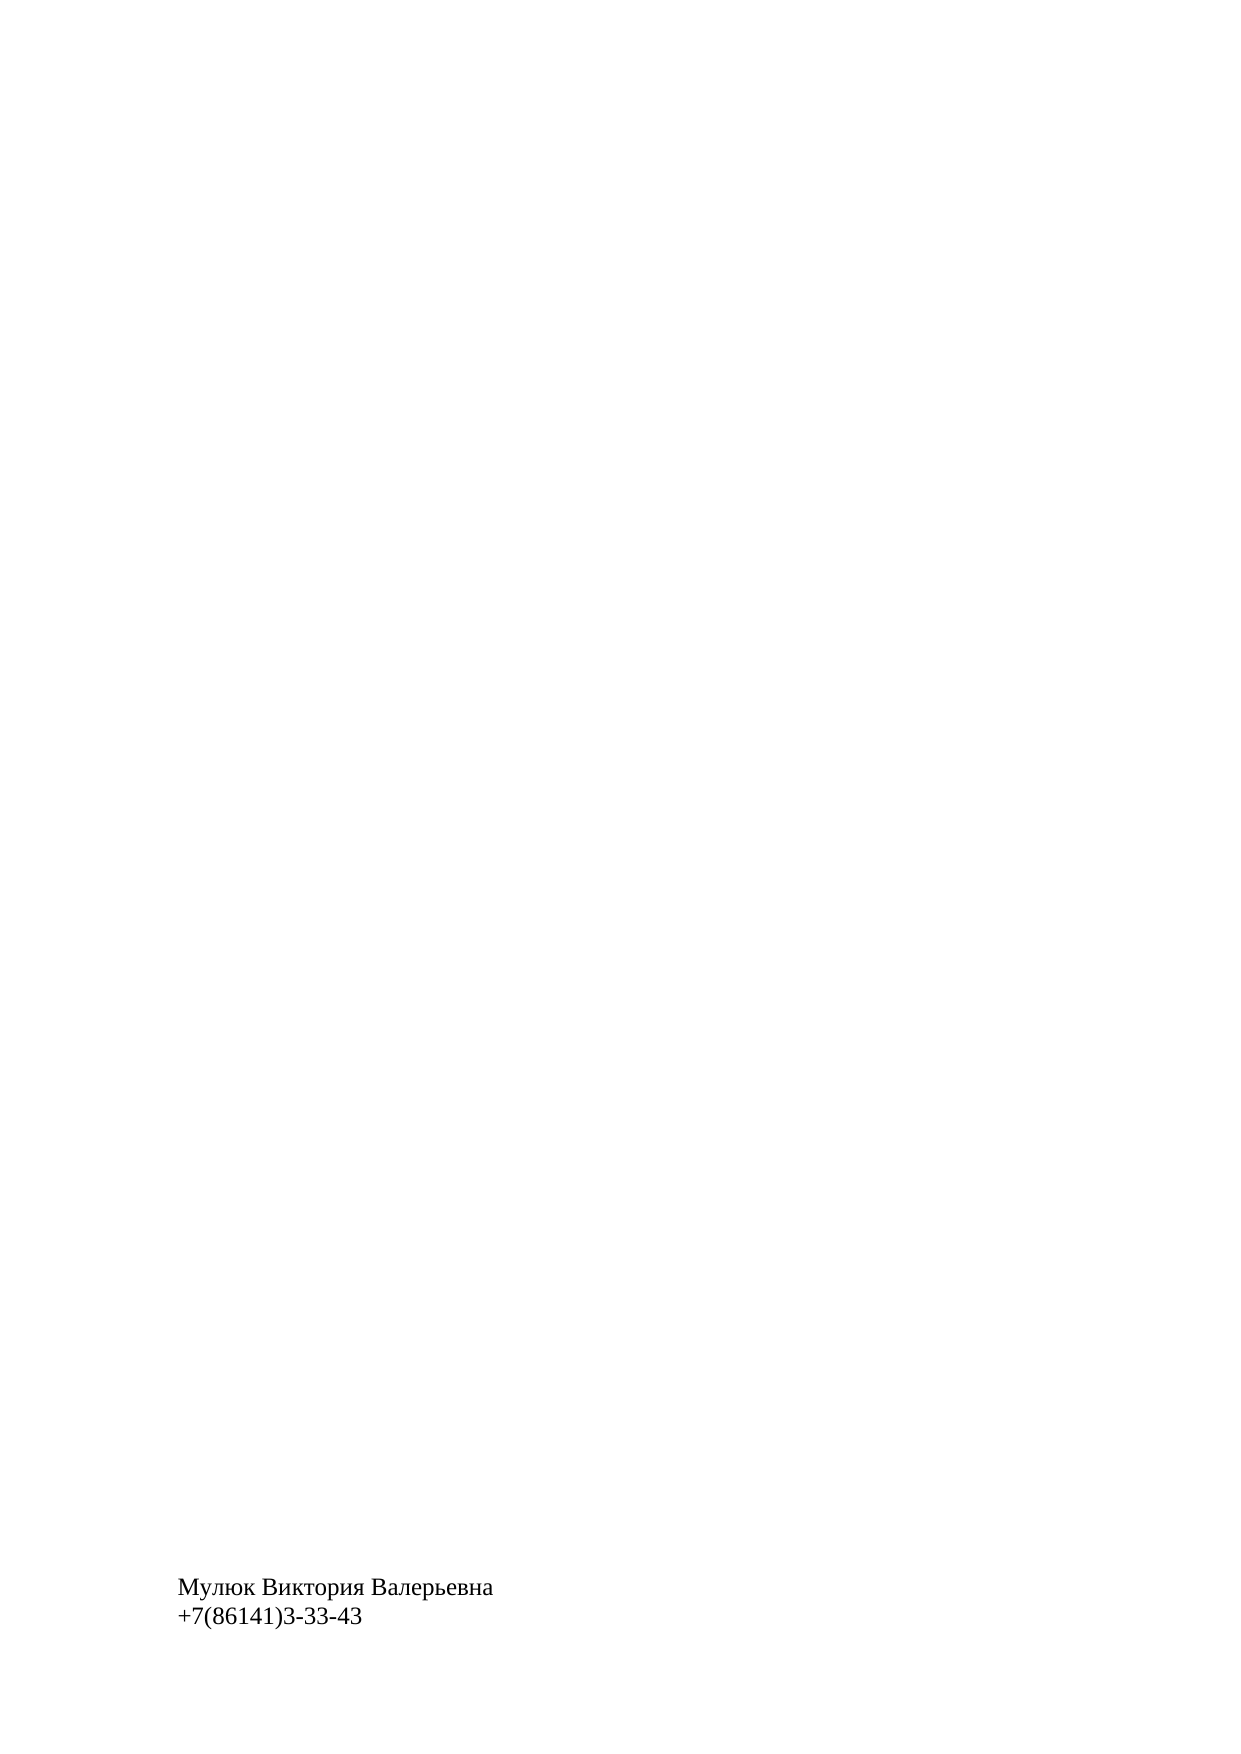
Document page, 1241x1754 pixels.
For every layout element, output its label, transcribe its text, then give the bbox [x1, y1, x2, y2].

text Мулюк Виктория Валерьевна [177, 1572, 1181, 1601]
text +7(86141)3-33-43 [177, 1601, 1181, 1629]
